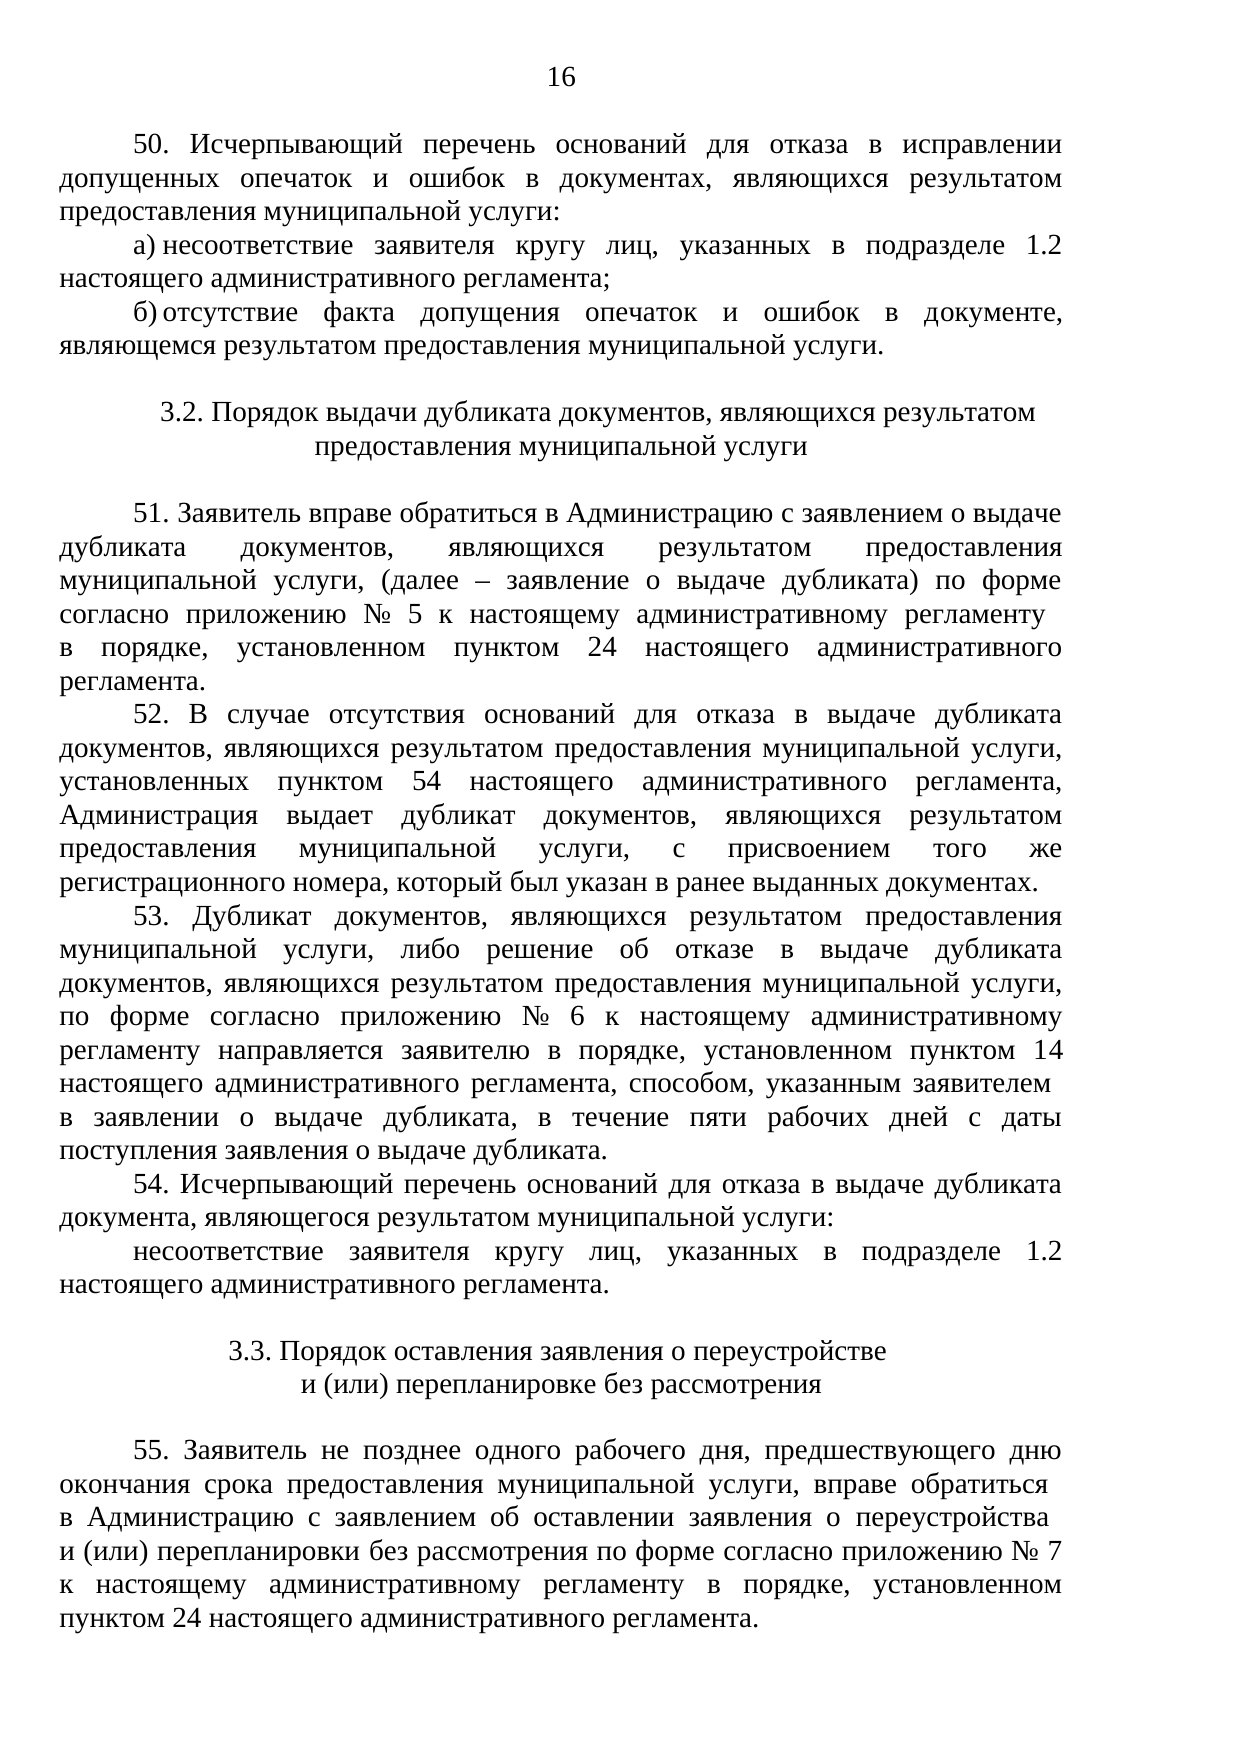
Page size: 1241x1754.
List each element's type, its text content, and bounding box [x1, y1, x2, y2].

text 3.3. Порядок оставления заявления о переустройстве и (или) перепланировке без рассмотрения [59, 1333, 1063, 1400]
text 54. Исчерпывающий перечень оснований для отказа в выдаче дубликата документа, являющегося результатом муниципальной услуги: [59, 1166, 1063, 1233]
text 55. Заявитель не позднее одного рабочего дня, предшествующего дню окончания срока предоставления муниципальной услуги, вправе обратиться в Администрацию с заявлением об оставлении заявления о переустройства и (или) перепланировки без рассмотрения по форме согласно приложению № 7 к настоящему административному регламенту в порядке, установленном пунктом 24 настоящего административного регламента. [59, 1432, 1063, 1633]
text б) отсутствие факта допущения опечаток и ошибок в документе, являющемся результатом предоставления муниципальной услуги. [59, 294, 1063, 361]
text 3.2. Порядок выдачи дубликата документов, являющихся результатом предоставления муниципальной услуги [59, 394, 1063, 462]
text 50. Исчерпывающий перечень оснований для отказа в исправлении допущенных опечаток и ошибок в документах, являющихся результатом предоставления муниципальной услуги: [59, 126, 1063, 227]
text 51. Заявитель вправе обратиться в Администрацию с заявлением о выдаче дубликата документов, являющихся результатом предоставления муниципальной услуги, (далее – заявление о выдаче дубликата) по форме согласно приложению № 5 к настоящему административному регламенту в порядке, установленном пунктом 24 настоящего административного регламента. [59, 495, 1063, 696]
text а) несоответствие заявителя кругу лиц, указанных в подразделе 1.2 настоящего административного регламента; [59, 227, 1063, 294]
text несоответствие заявителя кругу лиц, указанных в подразделе 1.2 настоящего административного регламента. [59, 1233, 1063, 1300]
text 52. В случае отсутствия оснований для отказа в выдаче дубликата документов, являющихся результатом предоставления муниципальной услуги, установленных пунктом 54 настоящего административного регламента, Администрация выдает дубликат документов, являющихся результатом предоставления муниципальной услуги, с присвоением того же регистрационного номера, который был указан в ранее выданных документах. [59, 696, 1063, 898]
text 53. Дубликат документов, являющихся результатом предоставления муниципальной услуги, либо решение об отказе в выдаче дубликата документов, являющихся результатом предоставления муниципальной услуги, по форме согласно приложению № 6 к настоящему административному регламенту направляется заявителю в порядке, установленном пунктом 14 настоящего административного регламента, способом, указанным заявителем в заявлении о выдаче дубликата, в течение пяти рабочих дней с даты поступления заявления о выдаче дубликата. [59, 898, 1063, 1166]
